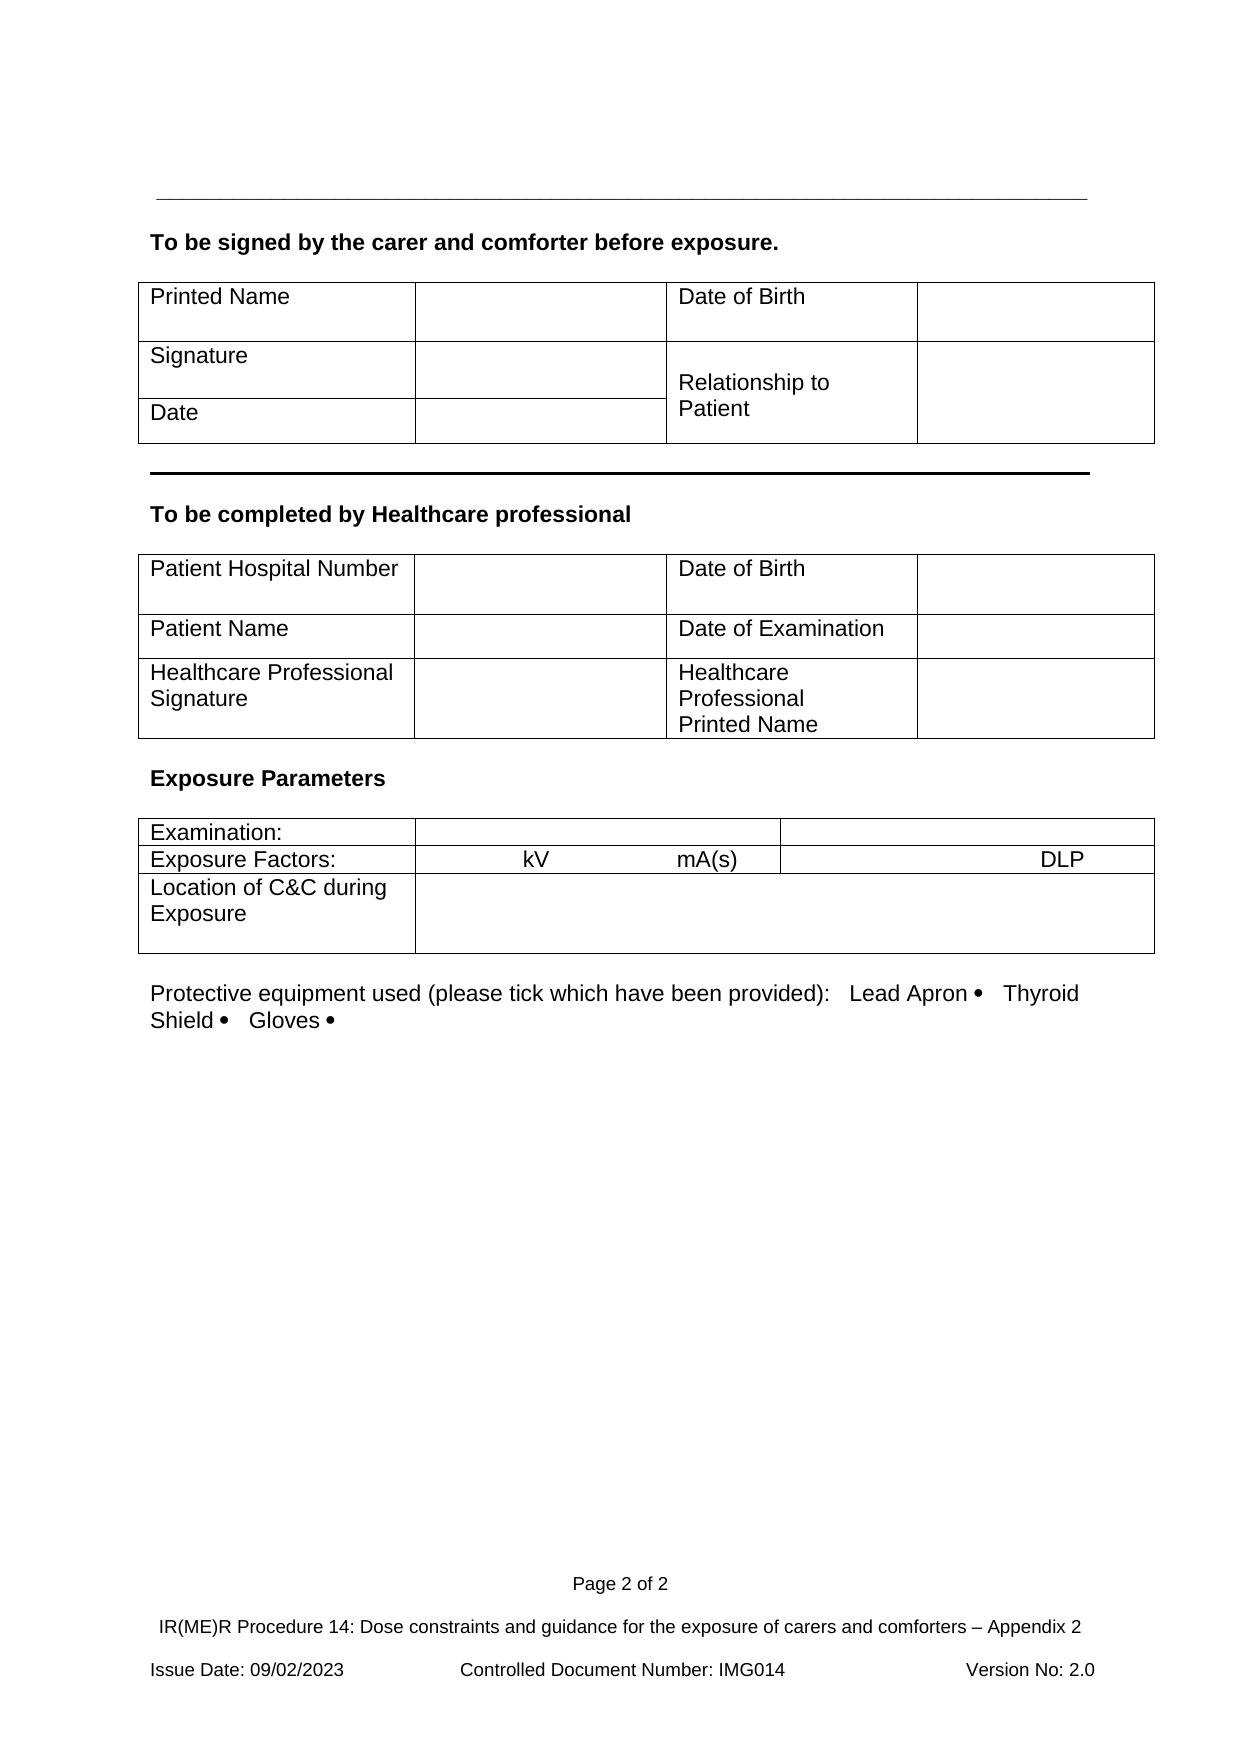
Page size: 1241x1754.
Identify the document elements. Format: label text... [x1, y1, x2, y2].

table_cell Healthcare Professional Signature [139, 659, 414, 738]
table_header Printed Name [139, 283, 415, 341]
text To be signed by the carer and comforter before exposure. [150, 229, 1090, 255]
table_cell Location of C&C during Exposure [139, 874, 415, 953]
text Exposure Parameters [150, 765, 1090, 792]
table_cell Relationship to Patient [667, 342, 917, 442]
text Protective equipment used (please tick which have been provided): Lead Apron Thyroid Shield Gloves [150, 980, 1090, 1033]
table_header [415, 555, 666, 613]
table_cell [918, 342, 1154, 442]
table_cell [416, 874, 1154, 953]
table_cell Date [139, 399, 415, 442]
table_cell Healthcare Professional Printed Name [667, 659, 917, 738]
table_cell Exposure Factors: [139, 846, 415, 873]
table_cell [415, 615, 666, 658]
table_cell DLP [781, 846, 1154, 873]
table_header Date of Birth [667, 555, 917, 613]
text To be completed by Healthcare professional [150, 501, 1090, 528]
table_header [781, 819, 1154, 845]
text _________________________________________________________________________ [150, 176, 1090, 203]
table_cell [415, 659, 666, 738]
table_header [416, 283, 666, 341]
table_cell [918, 659, 1154, 738]
table_cell Signature [139, 342, 415, 398]
table_header Date of Birth [667, 283, 917, 341]
table_cell [416, 342, 666, 398]
table_header Examination: [139, 819, 415, 845]
table_cell kV mA(s) [416, 846, 780, 873]
table_cell Patient Name [139, 615, 414, 658]
table_header Patient Hospital Number [139, 555, 414, 613]
table_cell [416, 399, 666, 442]
table_cell Date of Examination [667, 615, 917, 658]
table_header [918, 283, 1154, 341]
table_header [918, 555, 1154, 613]
table_header [416, 819, 780, 845]
table_cell [918, 615, 1154, 658]
